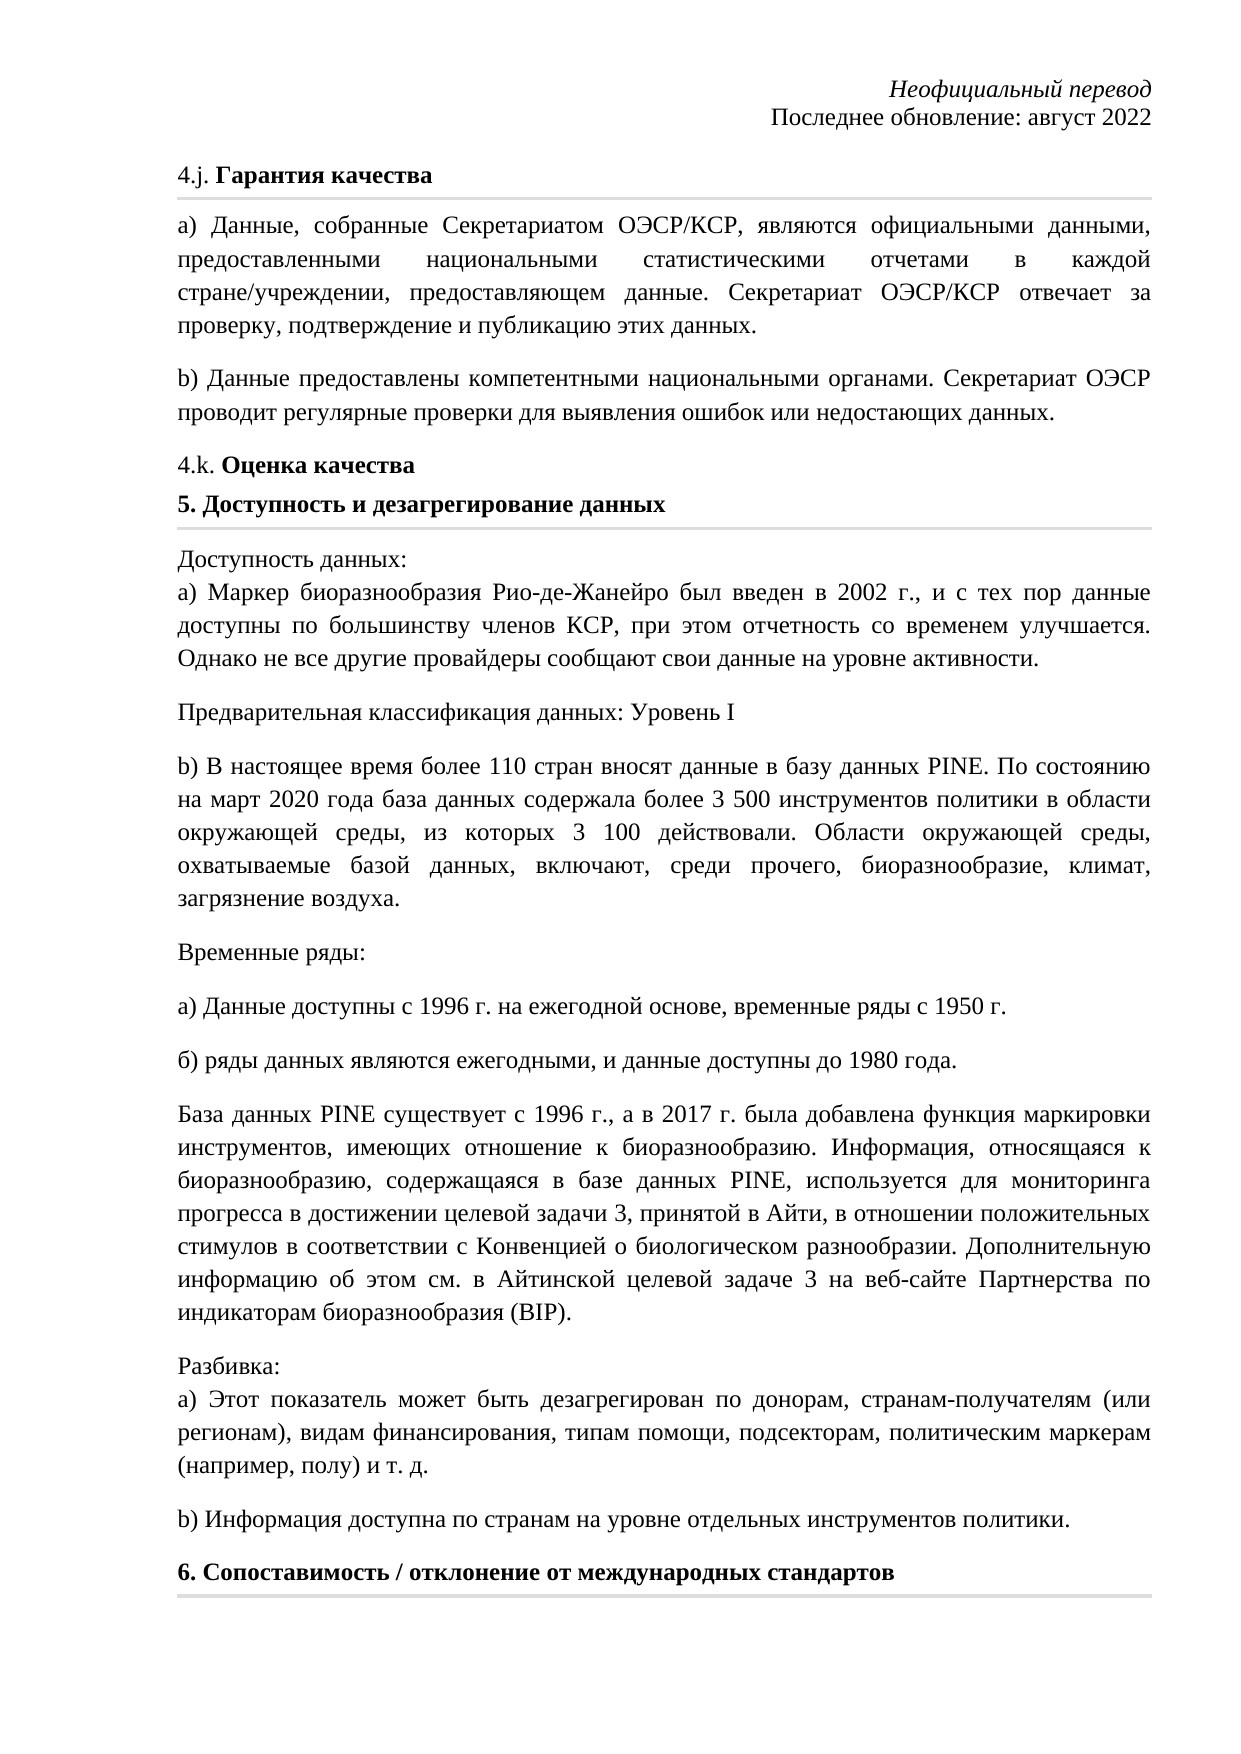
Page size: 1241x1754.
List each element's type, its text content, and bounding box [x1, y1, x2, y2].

text 6. Сопоставимость / отклонение от международных стандартов [177, 1557, 1152, 1594]
text a) Этот показатель может быть дезагрегирован по донорам, странам-получателям (или регионам), видам финансирования, типам помощи, подсекторам, политическим маркерам (например, полу) и т. д. [177, 1384, 1152, 1478]
text Разбивка: [177, 1351, 1152, 1379]
text b) Данные предоставлены компетентными национальными органами. Секретариат ОЭСР проводит регулярные проверки для выявления ошибок или недостающих данных. [177, 363, 1152, 425]
text База данных PINE существует с 1996 г., а в 2017 г. была добавлена функция маркировки инструментов, имеющих отношение к биоразнообразию. Информация, относящаяся к биоразнообразию, содержащаяся в базе данных PINE, используется для мониторинга прогресса в достижении целевой задачи 3, принятой в Айти, в отношении положительных стимулов в соответствии с Конвенцией о биологическом разнообразии. Дополнительную информацию об этом см. в Айтинской целевой задаче 3 на веб-сайте Партнерства по индикаторам биоразнообразия (BIP). [177, 1099, 1152, 1326]
text a) Данные, собранные Секретариатом ОЭСР/КСР, являются официальными данными, предоставленными национальными статистическими отчетами в каждой стране/учреждении, предоставляющем данные. Секретариат ОЭСР/КСР отвечает за проверку, подтверждение и публикацию этих данных. [177, 211, 1152, 338]
text 4.k. Оценка качества [177, 450, 1152, 479]
text Доступность данных: [177, 544, 1152, 573]
text 5. Доступность и дезагрегирование данных [177, 489, 1152, 527]
text b) В настоящее время более 110 стран вносят данные в базу данных PINE. По состоянию на март 2020 года база данных содержала более 3 500 инструментов политики в области окружающей среды, из которых 3 100 действовали. Области окружающей среды, охватываемые базой данных, включают, среди прочего, биоразнообразие, климат, загрязнение воздуха. [177, 751, 1152, 912]
text b) Информация доступна по странам на уровне отдельных инструментов политики. [177, 1504, 1152, 1532]
text 4.j. Гарантия качества [177, 160, 1152, 197]
text Предварительная классификация данных: Уровень I [177, 697, 1152, 726]
text а) Данные доступны с 1996 г. на ежегодной основе, временные ряды с 1950 г. [177, 991, 1152, 1020]
text Временные ряды: [177, 937, 1152, 966]
text a) Маркер биоразнообразия Рио-де-Жанейро был введен в 2002 г., и с тех пор данные доступны по большинству членов КСР, при этом отчетность со временем улучшается. Однако не все другие провайдеры сообщают свои данные на уровне активности. [177, 577, 1152, 672]
text б) ряды данных являются ежегодными, и данные доступны до 1980 года. [177, 1045, 1152, 1074]
